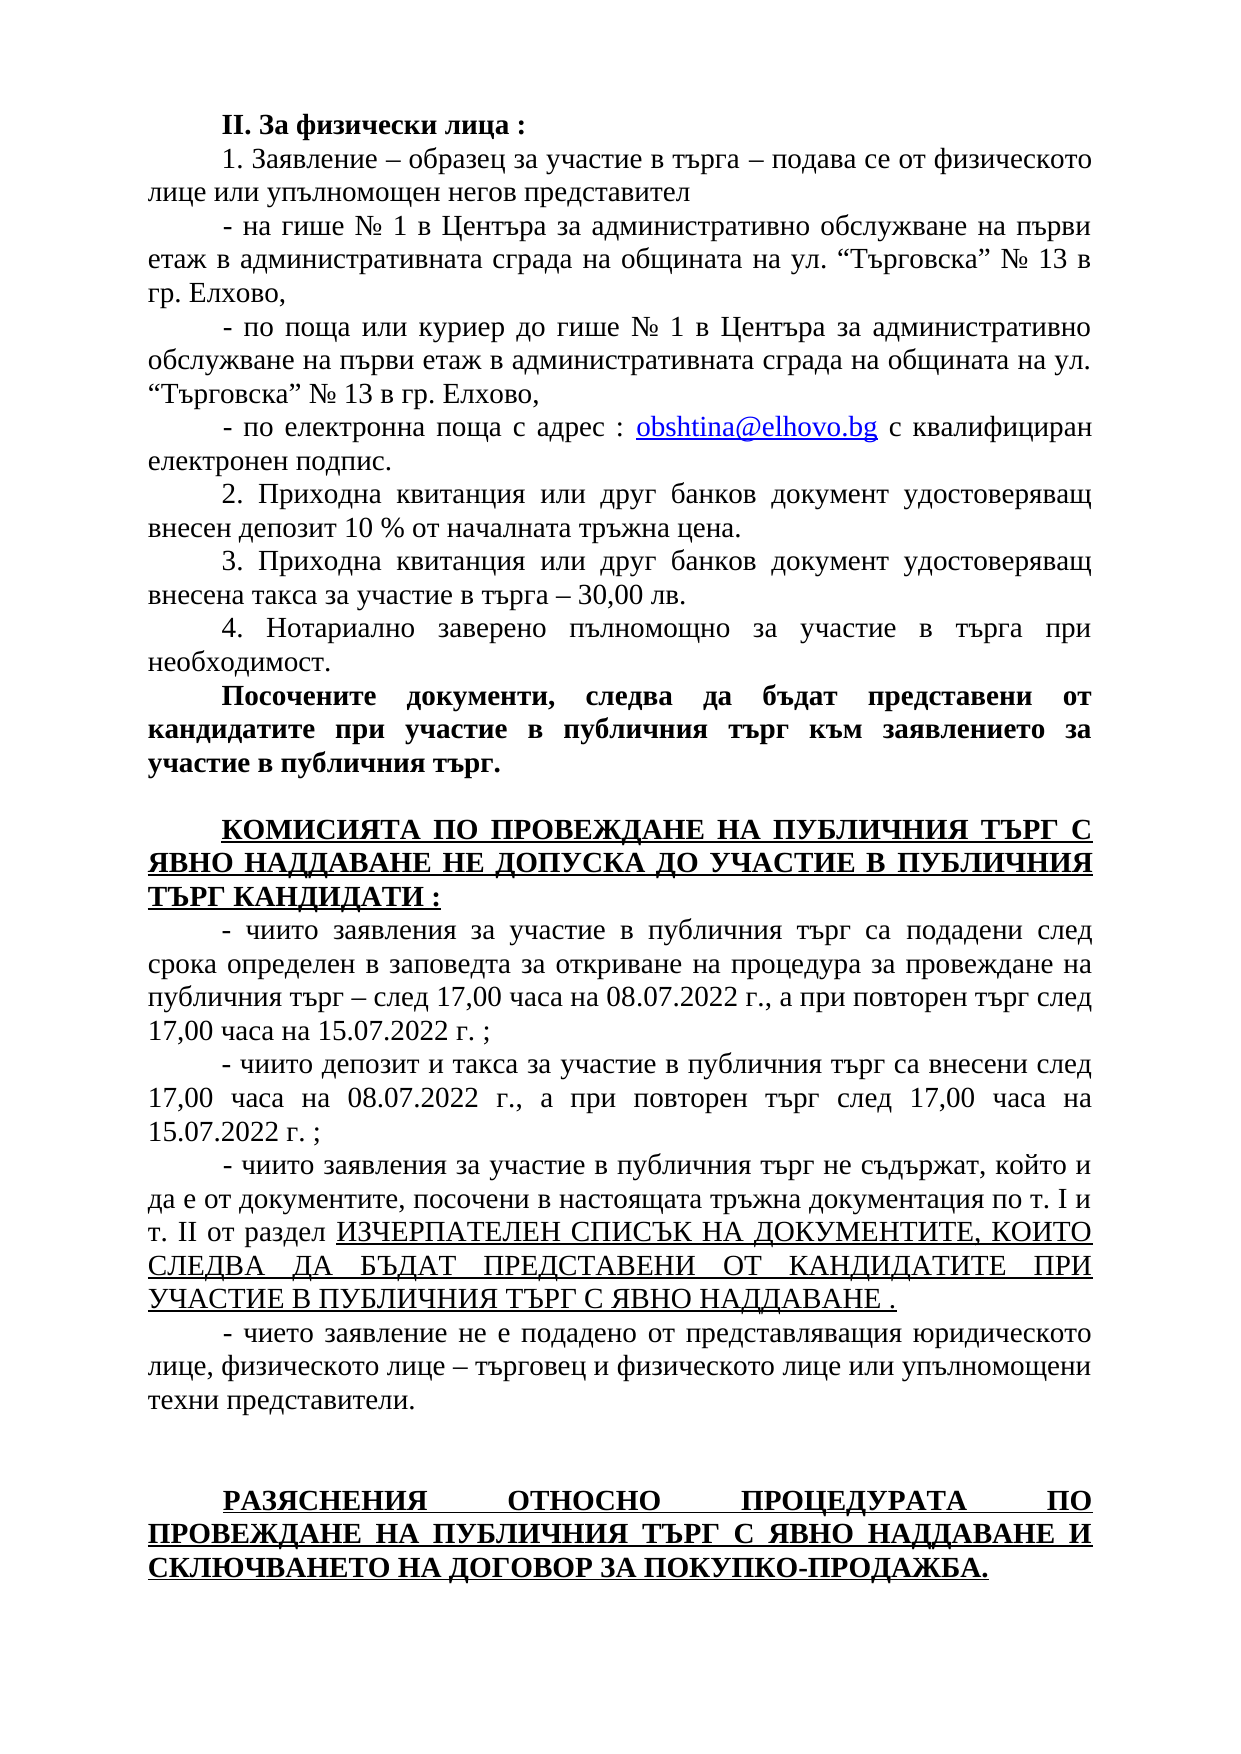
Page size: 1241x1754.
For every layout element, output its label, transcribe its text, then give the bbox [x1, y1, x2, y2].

text - на гише № 1 в Центъра за административно обслужване на първи етаж в административната сграда на общината на ул. “Търговска” № 13 в гр. Елхово, [148, 208, 1093, 309]
text - чиито заявления за участие в публичния търг са подадени след срока определен в заповедта за откриване на процедура за провеждане на публичния търг – след 17,00 часа на 08.07.2022 г., а при повторен търг след 17,00 часа на 15.07.2022 г. ; [148, 912, 1093, 1047]
text 3. Приходна квитанция или друг банков документ удостоверяващ внесена такса за участие в търга – 30,00 лв. [148, 543, 1093, 611]
text - чиито заявления за участие в публичния търг не съдържат, който и да е от документите, посочени в настоящата тръжна документация по т. І и т. ІІ от раздел ИЗЧЕРПАТЕЛЕН СПИСЪК НА ДОКУМЕНТИТЕ, КОИТО СЛЕДВА ДА БЪДАТ ПРЕДСТАВЕНИ ОТ КАНДИДАТИТЕ ПРИ УЧАСТИЕ В ПУБЛИЧНИЯ ТЪРГ С ЯВНО НАДДАВАНЕ . [148, 1147, 1093, 1277]
text РАЗЯСНЕНИЯ ОТНОСНО ПРОЦЕДУРАТА ПО ПРОВЕЖДАНЕ НА ПУБЛИЧНИЯ ТЪРГ С ЯВНО НАДДАВАНЕ И СКЛЮЧВАНЕТО НА ДОГОВОР ЗА ПОКУПКО-ПРОДАЖБА. [148, 1483, 1093, 1545]
text 1. Заявление – образец за участие в търга – подава се от физическото лице или упълномощен негов представител [148, 141, 1093, 208]
text - чиито заявления за участие в публичния търг не съдържат, който и да е от документите, посочени в настоящата тръжна документация по т. І и т. ІІ от раздел ИЗЧЕРПАТЕЛЕН СПИСЪК НА ДОКУМЕНТИТЕ, КОИТО СЛЕДВА ДА БЪДАТ ПРЕДСТАВЕНИ ОТ КАНДИДАТИТЕ ПРИ УЧАСТИЕ В ПУБЛИЧНИЯ ТЪРГ С ЯВНО НАДДАВАНЕ . [148, 1279, 1093, 1315]
text - по поща или куриер до гише № 1 в Центъра за административно обслужване на първи етаж в административната сграда на общината на ул. “Търговска” № 13 в гр. Елхово, [148, 309, 1093, 409]
text 4. Нотариално заверено пълномощно за участие в търга при необходимост. [148, 611, 1093, 678]
text - чиито депозит и такса за участие в публичния търг са внесени след 17,00 часа на 08.07.2022 г., а при повторен търг след 17,00 часа на 15.07.2022 г. ; [148, 1047, 1093, 1147]
text - чието заявление не е подадено от представляващия юридическото лице, физическото лице – търговец и физическото лице или упълномощени техни представители. [148, 1315, 1093, 1416]
text РАЗЯСНЕНИЯ ОТНОСНО ПРОЦЕДУРАТА ПО ПРОВЕЖДАНЕ НА ПУБЛИЧНИЯ ТЪРГ С ЯВНО НАДДАВАНЕ И СКЛЮЧВАНЕТО НА ДОГОВОР ЗА ПОКУПКО-ПРОДАЖБА. [148, 1547, 1093, 1583]
text - по електронна поща с адрес : obshtina@elhovo.bg с квалифициран електронен подпис. [148, 409, 1093, 476]
text ІІ. За физически лица : [148, 107, 1093, 141]
text КОМИСИЯТА ПО ПРОВЕЖДАНЕ НА ПУБЛИЧНИЯ ТЪРГ С ЯВНО НАДДАВАНЕ НЕ ДОПУСКА ДО УЧАСТИЕ В ПУБЛИЧНИЯ ТЪРГ КАНДИДАТИ : [148, 876, 1093, 912]
text 2. Приходна квитанция или друг банков документ удостоверяващ внесен депозит 10 % от началната тръжна цена. [148, 476, 1093, 543]
text Посочените документи, следва да бъдат представени от кандидатите при участие в публичния търг към заявлението за участие в публичния търг. [148, 678, 1093, 778]
text КОМИСИЯТА ПО ПРОВЕЖДАНЕ НА ПУБЛИЧНИЯ ТЪРГ С ЯВНО НАДДАВАНЕ НЕ ДОПУСКА ДО УЧАСТИЕ В ПУБЛИЧНИЯ ТЪРГ КАНДИДАТИ : [148, 812, 1093, 874]
